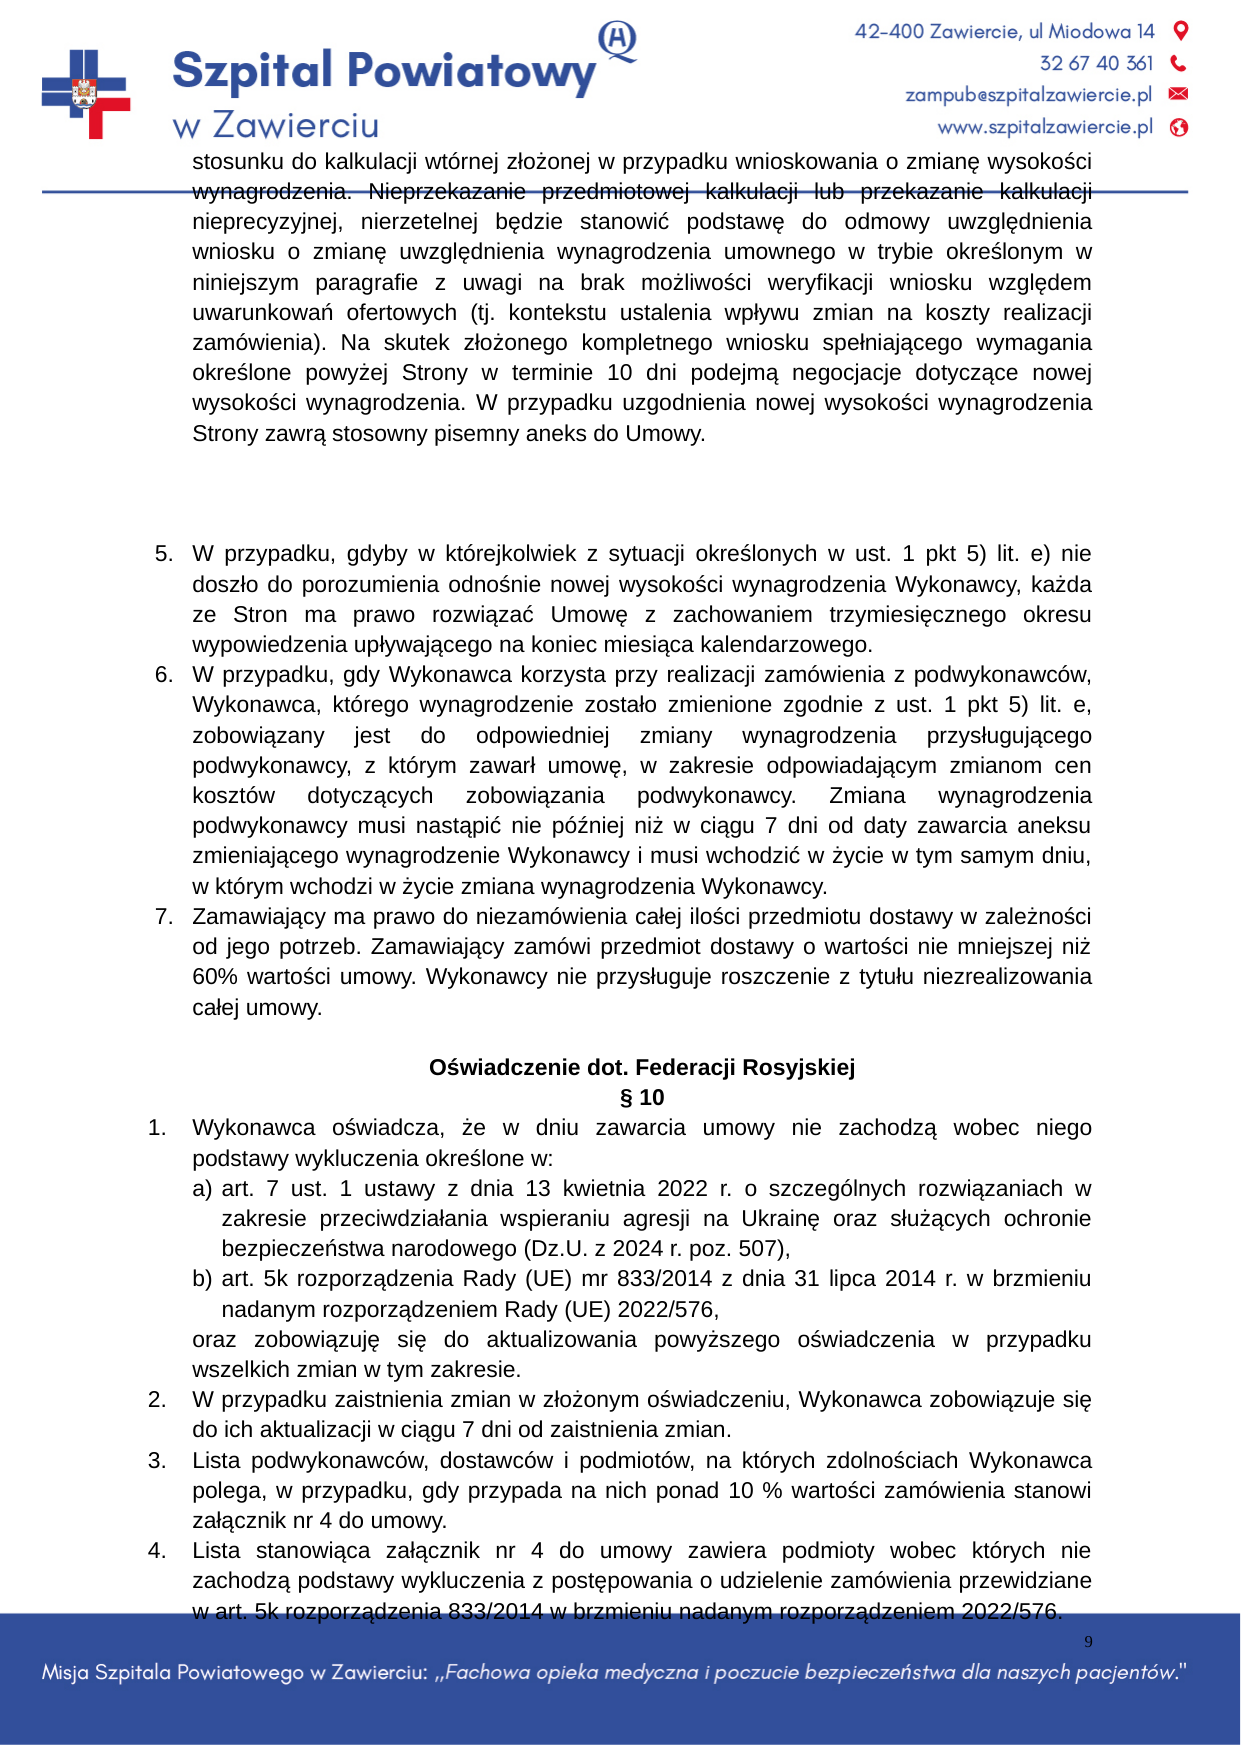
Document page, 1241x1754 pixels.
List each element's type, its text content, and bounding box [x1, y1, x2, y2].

list Zamawiający ma prawo do niezamówienia całej ilości przedmiotu dostawy w zależności od jego potrzeb. Zamawiający zamówi przedmiot dostawy o wartości nie mniejszej niż 60% wartości umowy. Wykonawcy nie przysługuje roszczenie z tytułu niezrealizowania całej umowy. [154, 903, 1093, 1020]
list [154, 148, 1093, 446]
list art. 7 ust. 1 ustawy z dnia 13 kwietnia 2022 r. o szczególnych rozwiązaniach w zakresie przeciwdziałania wspieraniu agresji na Ukrainę oraz służących ochronie bezpieczeństwa narodowego (Dz.U. z 2024 r. poz. 507), [192, 1175, 1093, 1261]
text oraz zobowiązuję się do aktualizowania powyższego oświadczenia w przypadku wszelkich zmian w tym zakresie. [192, 1326, 1093, 1382]
list W przypadku, gdy Wykonawca korzysta przy realizacji zamówienia z podwykonawców, Wykonawca, którego wynagrodzenie zostało zmienione zgodnie z ust. 1 pkt 5) lit. e, zobowiązany jest do odpowiedniej zmiany wynagrodzenia przysługującego podwykonawcy, z którym zawarł umowę, w zakresie odpowiadającym zmianom cen kosztów dotyczących zobowiązania podwykonawcy. Zmiana wynagrodzenia podwykonawcy musi nastąpić nie później niż w ciągu 7 dni od daty zawarcia aneksu zmieniającego wynagrodzenie Wykonawcy i musi wchodzić w życie w tym samym dniu, w którym wchodzi w życie zmiana wynagrodzenia Wykonawcy. [154, 661, 1093, 899]
text § 10 [192, 1084, 1093, 1110]
list art. 5k rozporządzenia Rady (UE) mr 833/2014 z dnia 31 lipca 2014 r. w brzmieniu nadanym rozporządzeniem Rady (UE) 2022/576, [192, 1265, 1093, 1322]
list Lista stanowiąca załącznik nr 4 do umowy zawiera podmioty wobec których nie zachodzą podstawy wykluczenia z postępowania o udzielenie zamówienia przewidziane w art. 5k rozporządzenia 833/2014 w brzmieniu nadanym rozporządzeniem 2022/576. [148, 1537, 1093, 1624]
list W przypadku, gdyby w którejkolwiek z sytuacji określonych w ust. 1 pkt 5) lit. e) nie doszło do porozumienia odnośnie nowej wysokości wynagrodzenia Wykonawcy, każda ze Stron ma prawo rozwiązać Umowę z zachowaniem trzymiesięcznego okresu wypowiedzenia upływającego na koniec miesiąca kalendarzowego. [154, 540, 1093, 657]
list W przypadku zaistnienia zmian w złożonym oświadczeniu, Wykonawca zobowiązuje się do ich aktualizacji w ciągu 7 dni od zaistnienia zmian. [148, 1386, 1093, 1443]
picture [0, 0, 1241, 1745]
list Lista podwykonawców, dostawców i podmiotów, na których zdolnościach Wykonawca polega, w przypadku, gdy przypada na nich ponad 10 % wartości zamówienia stanowi załącznik nr 4 do umowy. [148, 1447, 1093, 1533]
list Wykonawca oświadcza, że w dniu zawarcia umowy nie zachodzą wobec niego podstawy wykluczenia określone w: [148, 1114, 1093, 1171]
text Oświadczenie dot. Federacji Rosyjskiej [192, 1054, 1093, 1080]
